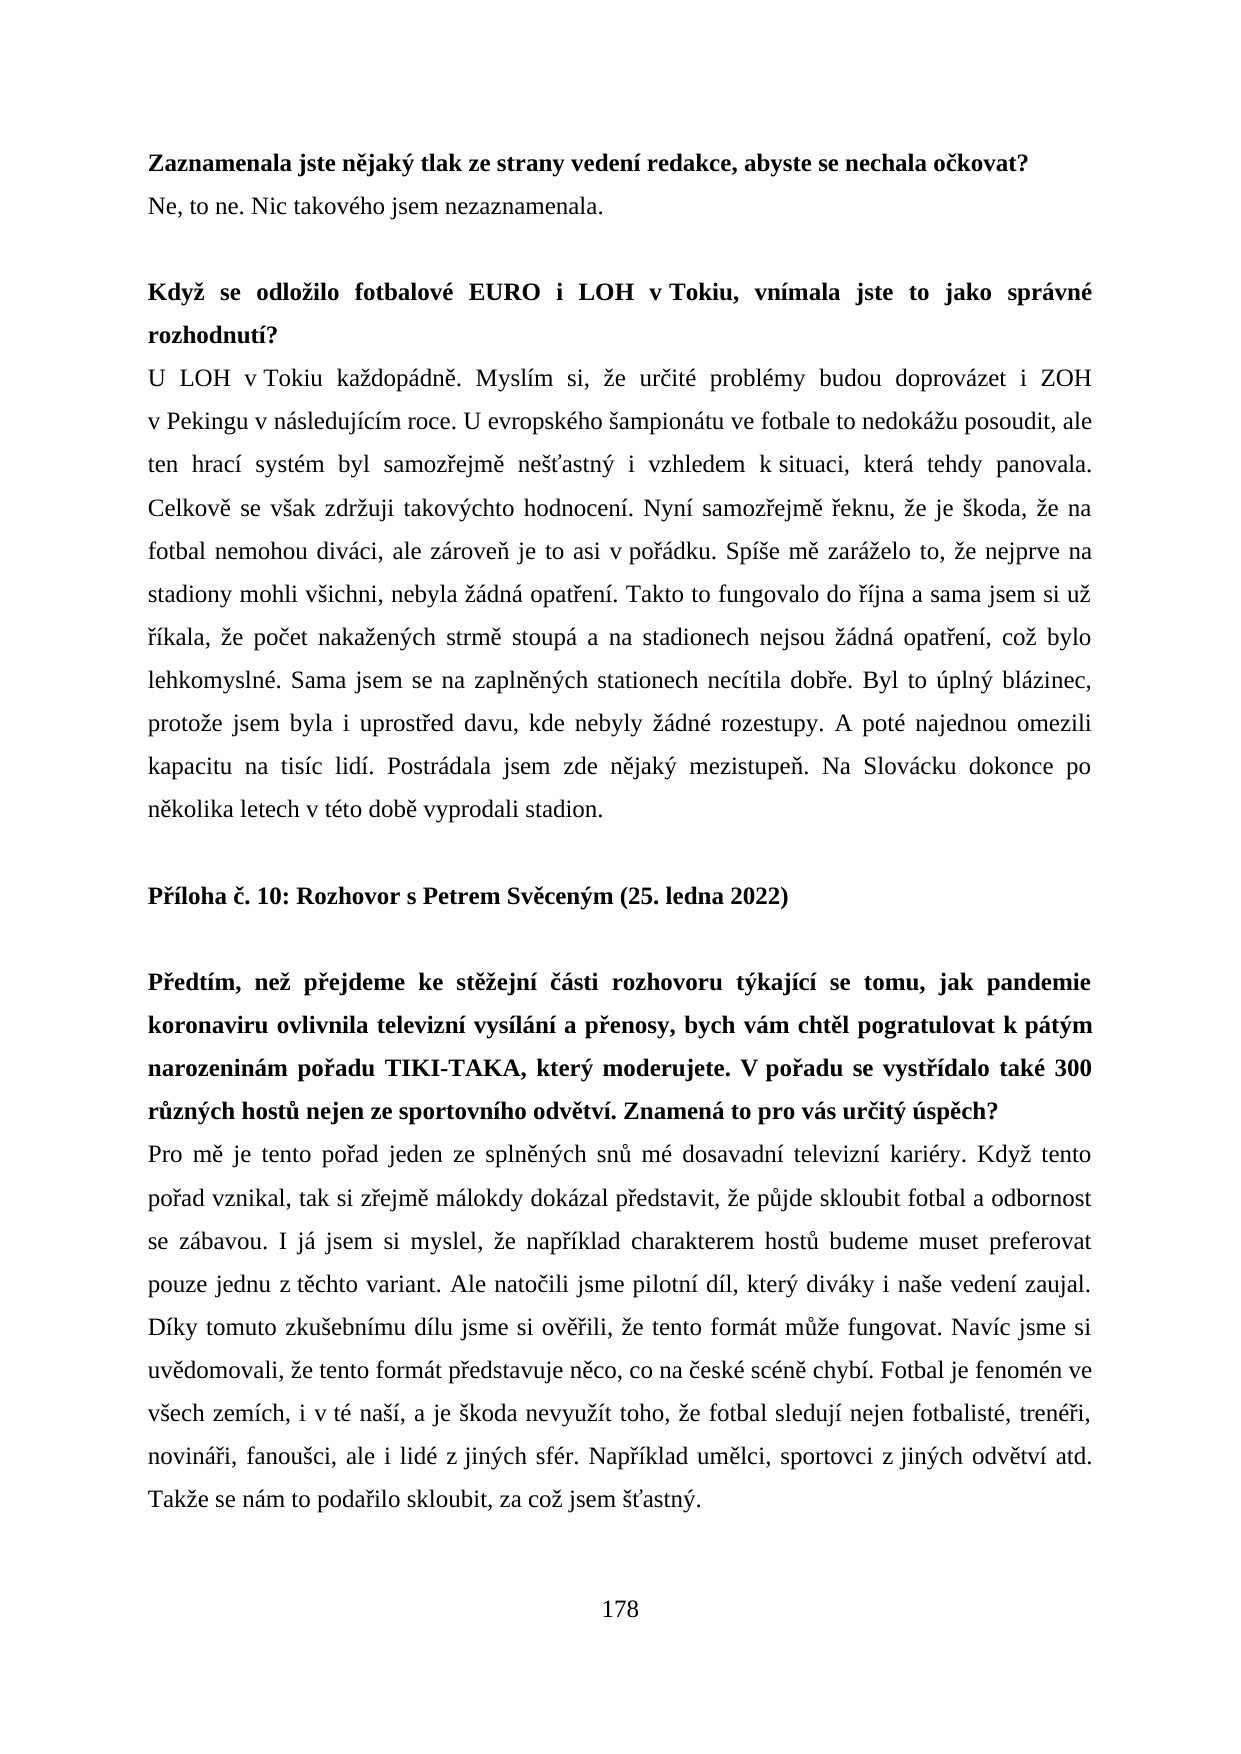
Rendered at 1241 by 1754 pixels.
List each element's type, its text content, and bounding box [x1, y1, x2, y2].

text Předtím, než přejdeme ke stěžejní části rozhovoru týkající se tomu, jak pandemie koronaviru ovlivnila televizní vysílání a přenosy, bych vám chtěl pogratulovat k pátým narozeninám pořadu TIKI-TAKA, který moderujete. V pořadu se vystřídalo také 300 různých hostů nejen ze sportovního odvětví. Znamená to pro vás určitý úspěch? [148, 967, 1093, 1125]
text Zaznamenala jste nějaký tlak ze strany vedení redakce, abyste se nechala očkovat? [148, 148, 1093, 176]
text Ne, to ne. Nic takového jsem nezaznamenala. [148, 191, 1093, 219]
text Když se odložilo fotbalové EURO i LOH v Tokiu, vnímala jste to jako správné rozhodnutí? [148, 277, 1093, 349]
text U LOH v Tokiu každopádně. Myslím si, že určité problémy budou doprovázet i ZOH v Pekingu v následujícím roce. U evropského šampionátu ve fotbale to nedokážu posoudit, ale ten hrací systém byl samozřejmě nešťastný i vzhledem k situaci, která tehdy panovala. Celkově se však zdržuji takovýchto hodnocení. Nyní samozřejmě řeknu, že je škoda, že na fotbal nemohou diváci, ale zároveň je to asi v pořádku. Spíše mě zaráželo to, že nejprve na stadiony mohli všichni, nebyla žádná opatření. Takto to fungovalo do října a sama jsem si už říkala, že počet nakažených strmě stoupá a na stadionech nejsou žádná opatření, což bylo lehkomyslné. Sama jsem se na zaplněných stationech necítila dobře. Byl to úplný blázinec, protože jsem byla i uprostřed davu, kde nebyly žádné rozestupy. A poté najednou omezili kapacitu na tisíc lidí. Postrádala jsem zde nějaký mezistupeň. Na Slovácku dokonce po několika letech v této době vyprodali stadion. [148, 363, 1093, 823]
text Pro mě je tento pořad jeden ze splněných snů mé dosavadní televizní kariéry. Když tento pořad vznikal, tak si zřejmě málokdy dokázal představit, že půjde skloubit fotbal a odbornost se zábavou. I já jsem si myslel, že například charakterem hostů budeme muset preferovat pouze jednu z těchto variant. Ale natočili jsme pilotní díl, který diváky i naše vedení zaujal. Díky tomuto zkušebnímu dílu jsme si ověřili, že tento formát může fungovat. Navíc jsme si uvědomovali, že tento formát představuje něco, co na české scéně chybí. Fotbal je fenomén ve všech zemích, i v té naší, a je škoda nevyužít toho, že fotbal sledují nejen fotbalisté, trenéři, novináři, fanoušci, ale i lidé z jiných sfér. Například umělci, sportovci z jiných odvětví atd. Takže se nám to podařilo skloubit, za což jsem šťastný. [148, 1139, 1093, 1513]
text Příloha č. 10: Rozhovor s Petrem Svěceným (25. ledna 2022) [148, 881, 1093, 909]
